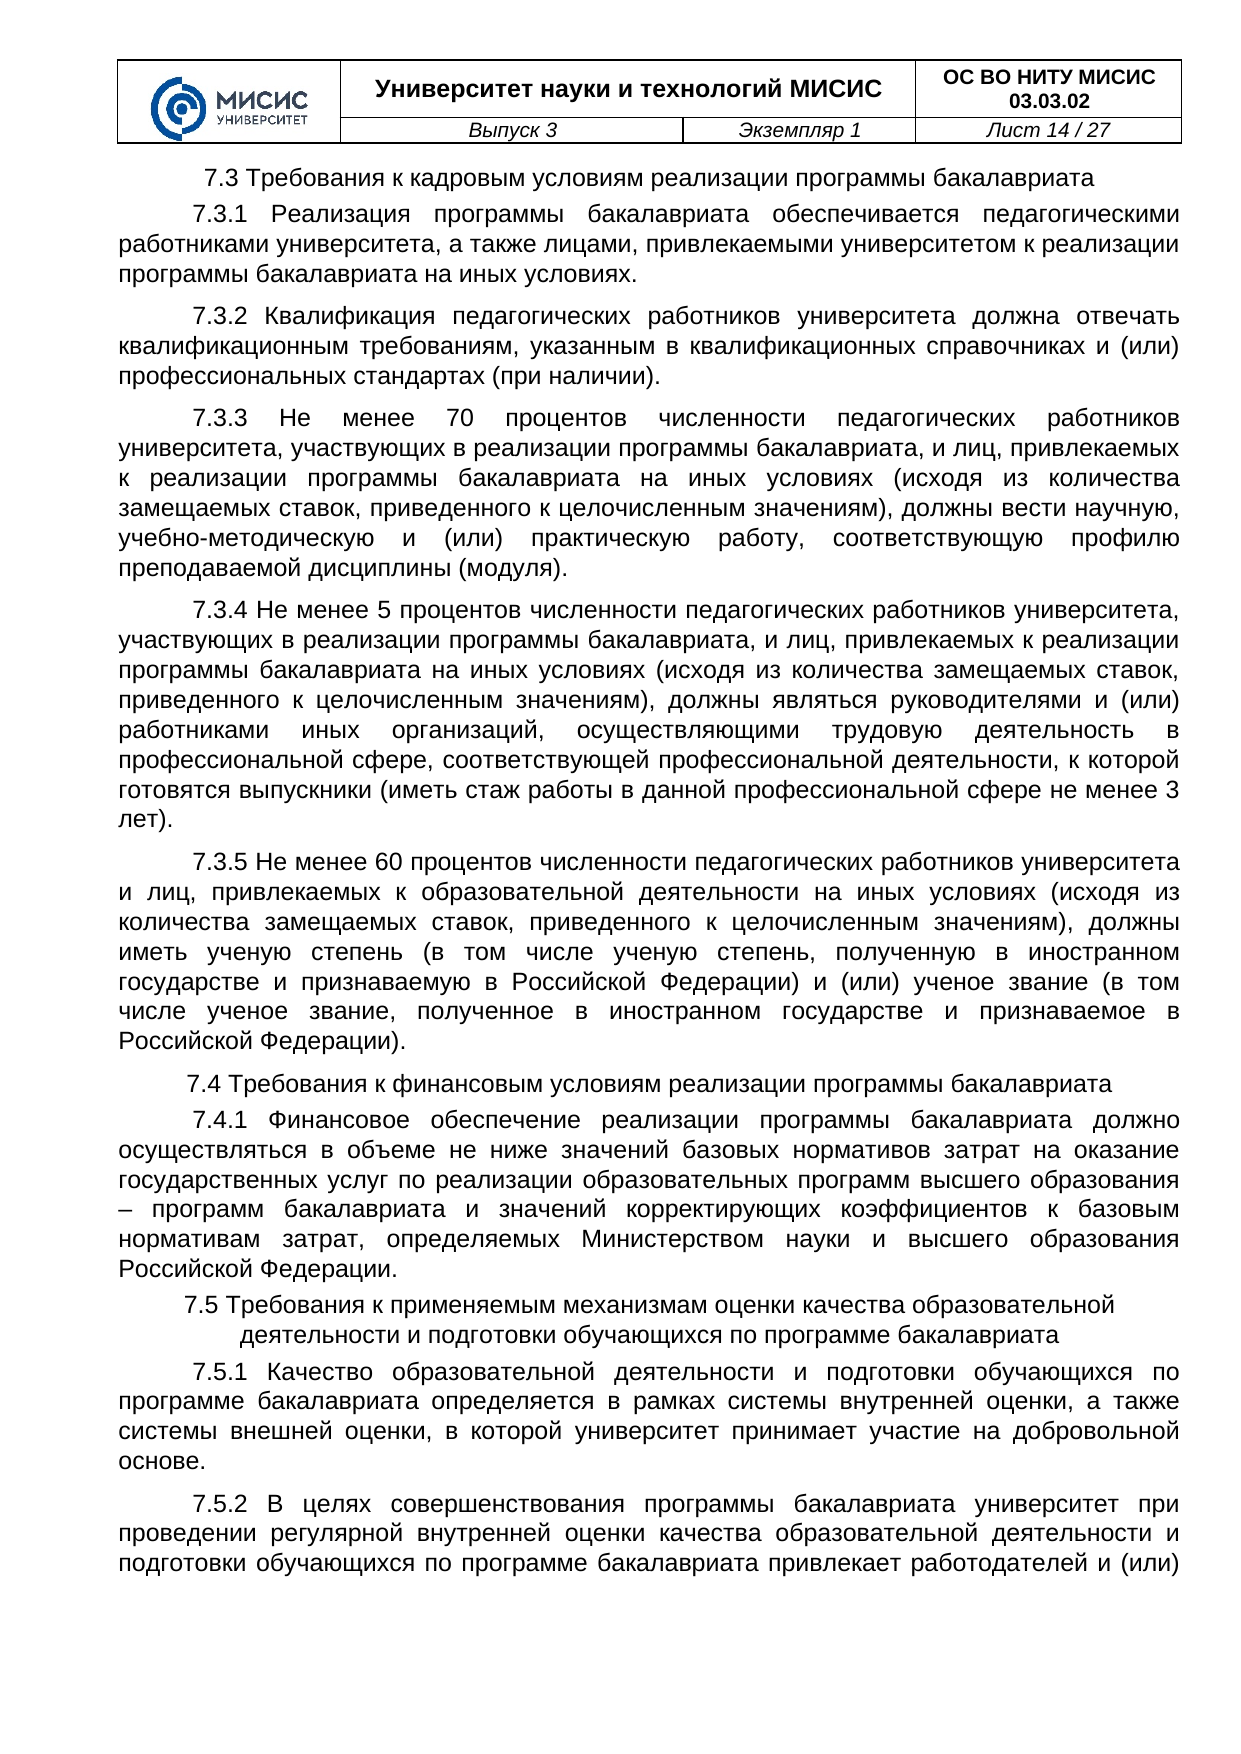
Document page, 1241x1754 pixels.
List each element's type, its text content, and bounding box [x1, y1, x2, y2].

subtitle 7.3 Требования к кадровым условиям реализации программы бакалавриата [118, 163, 1181, 192]
text 7.3.3 Не менее 70 процентов численности педагогических работников университета, участвующих в реализации программы бакалавриата, и лиц, привлекаемых к реализации программы бакалавриата на иных условиях (исходя из количества замещаемых ставок, приведенного к целочисленным значениям), должны вести научную, учебно-методическую и (или) практическую работу, соответствующую профилю преподаваемой дисциплины (модуля). [118, 403, 1181, 582]
picture [147, 73, 310, 142]
subtitle 7.5 Требования к применяемым механизмам оценки качества образовательной деятельности и подготовки обучающихся по программе бакалавриата [118, 1290, 1181, 1349]
text 7.3.2 Квалификация педагогических работников университета должна отвечать квалификационным требованиям, указанным в квалификационных справочниках и (или) профессиональных стандартах (при наличии). [118, 301, 1181, 390]
text 7.3.4 Не менее 5 процентов численности педагогических работников университета, участвующих в реализации программы бакалавриата, и лиц, привлекаемых к реализации программы бакалавриата на иных условиях (исходя из количества замещаемых ставок, приведенного к целочисленным значениям), должны являться руководителями и (или) работниками иных организаций, осуществляющими трудовую деятельность в профессиональной сфере, соответствующей профессиональной деятельности, к которой готовятся выпускники (иметь стаж работы в данной профессиональной сфере не менее 3 лет). [118, 595, 1181, 833]
text 7.4.1 Финансовое обеспечение реализации программы бакалавриата должно осуществляться в объеме не ниже значений базовых нормативов затрат на оказание государственных услуг по реализации образовательных программ высшего образования – программ бакалавриата и значений корректирующих коэффициентов к базовым нормативам затрат, определяемых Министерством науки и высшего образования Российской Федерации. [118, 1105, 1181, 1283]
text 7.3.1 Реализация программы бакалавриата обеспечивается педагогическими работниками университета, а также лицами, привлекаемыми университетом к реализации программы бакалавриата на иных условиях. [118, 199, 1181, 287]
text 7.5.1 Качество образовательной деятельности и подготовки обучающихся по программе бакалавриата определяется в рамках системы внутренней оценки, а также системы внешней оценки, в которой университет принимает участие на добровольной основе. [118, 1356, 1181, 1475]
subtitle 7.4 Требования к финансовым условиям реализации программы бакалавриата [118, 1069, 1181, 1097]
text 7.3.5 Не менее 60 процентов численности педагогических работников университета и лиц, привлекаемых к образовательной деятельности на иных условиях (исходя из количества замещаемых ставок, приведенного к целочисленным значениям), должны иметь ученую степень (в том числе ученую степень, полученную в иностранном государстве и признаваемую в Российской Федерации) и (или) ученое звание (в том числе ученое звание, полученное в иностранном государстве и признаваемое в Российской Федерации). [118, 847, 1181, 1055]
